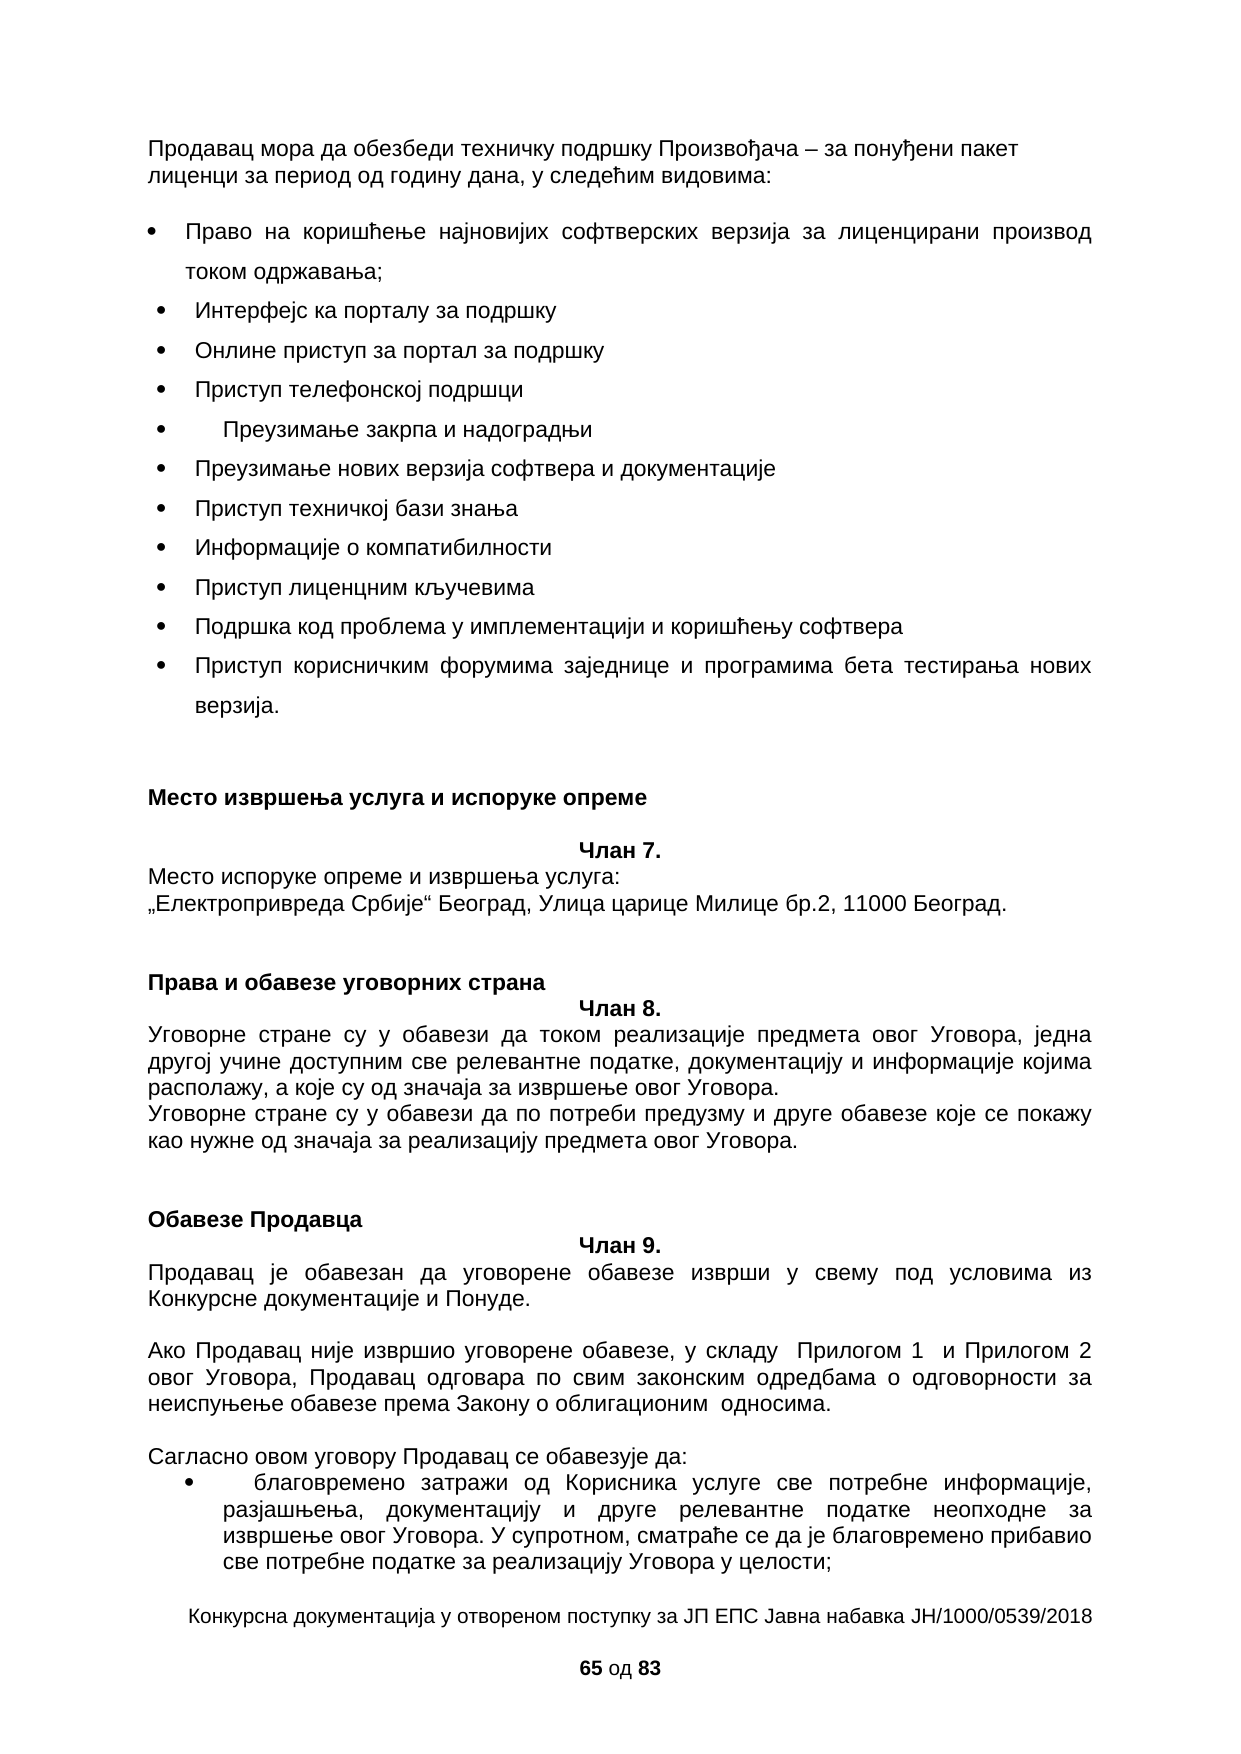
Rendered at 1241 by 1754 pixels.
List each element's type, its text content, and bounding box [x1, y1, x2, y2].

text Уговорне стране су у обавези да по потреби предузму и друге обавезе које се покажу као нужне од значаја за реализацију предмета овог Уговора. [148, 1100, 1092, 1153]
list Преузимање закрпа и надоградњи [157, 416, 1092, 442]
text Права и обавезе уговорних страна [148, 968, 1092, 995]
list Право на коришћење најновијих софтверских верзија за лиценцирани производ током одржавања; [148, 218, 1092, 284]
text Члан 7. [148, 837, 1092, 863]
text Уговорне стране су у обавези да током реализације предмета овог Уговора, једна другој учине доступним све релевантне податке, документацију и информације којима располажу, а које су од значаја за извршење овог Уговора. [148, 1021, 1092, 1100]
text „Електропривреда Србије“ Београд, Улица царице Милице бр.2, 11000 Београд. [148, 889, 1092, 916]
list Приступ телефонској подршци [157, 376, 1092, 402]
text Продавац мора да обезбеди техничку подршку Произвођача – за понуђени пакет лиценци за период од годину дана, у следећим видовима: [148, 135, 1092, 188]
text Ако Продавац није извршио уговорене обавезе, у складу Прилогом 1 и Прилогом 2 овог Уговора, Продавац одговара по свим законским одредбама о одговорности за неиспуњење обавезе према Закону о облигационим односима. [148, 1337, 1092, 1417]
list Подршка код проблема у имплементацији и коришћењу софтвера [157, 613, 1092, 639]
text Продавац је обавезан да уговорене обавезе изврши у свему под условима из Конкурсне документације и Понуде. [148, 1258, 1092, 1311]
list Приступ техничкој бази знања [157, 494, 1092, 521]
text Сагласно овом уговору Продавац се обавезује да: [148, 1443, 1092, 1469]
text Место испоруке опреме и извршења услуга: [148, 863, 1092, 889]
list Преузимање нових верзија софтвера и документације [157, 455, 1092, 481]
text Члан 8. [148, 995, 1092, 1021]
list благовремено затражи од Корисника услуге све потребне информације, разјашњења, документацију и друге релевантне податке неопходне за извршење овог Уговора. У супротном, сматраће се да је благовремено прибавио све потребне податке за реализацију Уговора у целости; [185, 1469, 1092, 1575]
list Приступ лиценцним кључевима [157, 573, 1092, 600]
list Интерфејс ка порталу за подршку [157, 297, 1092, 323]
list Информације о компатибилности [157, 534, 1092, 560]
text Место извршења услуга и испоруке опреме [148, 784, 1092, 810]
list Онлине приступ за портал за подршку [157, 337, 1092, 363]
text Члан 9. [148, 1232, 1092, 1258]
list Приступ корисничким форумима заједнице и програмима бета тестирања нових верзија. [157, 652, 1092, 718]
text Обавезе Продавца [148, 1206, 1092, 1232]
